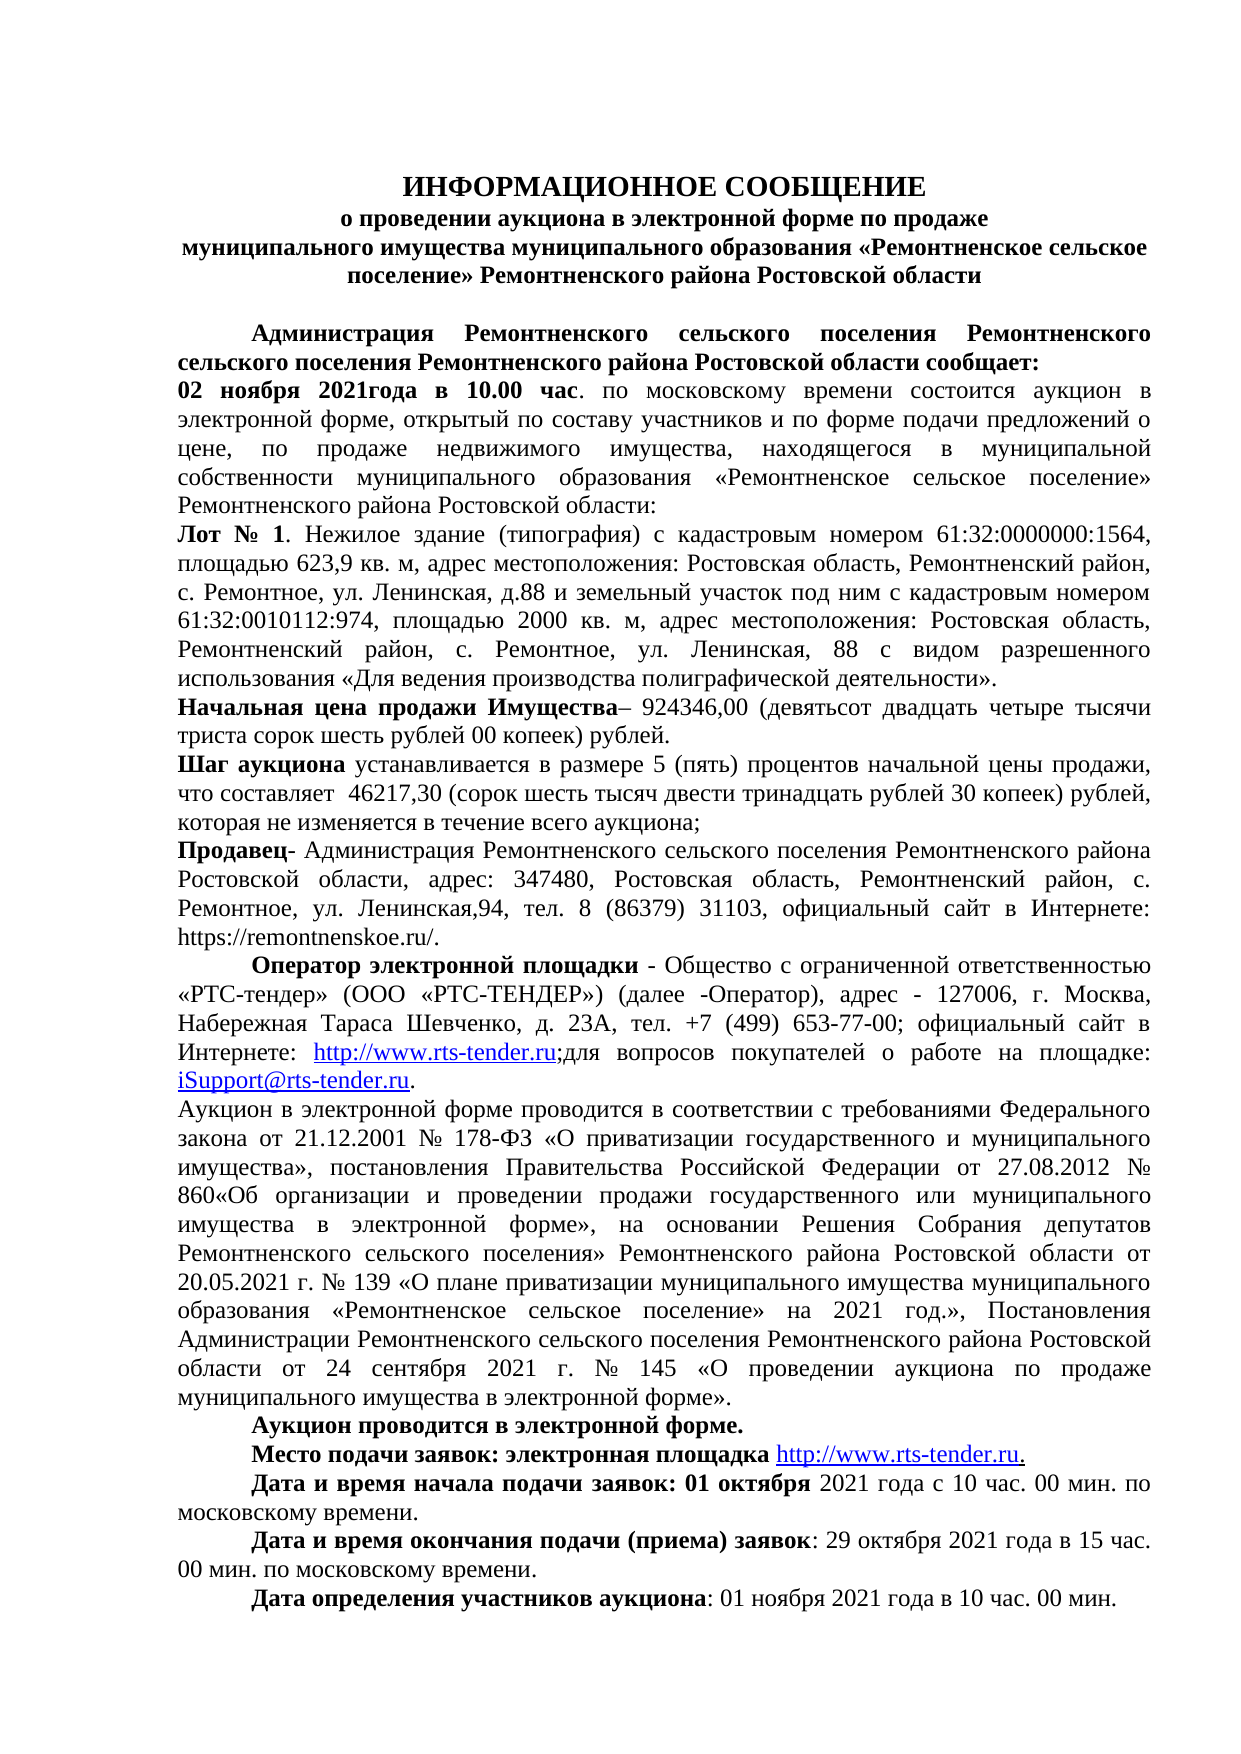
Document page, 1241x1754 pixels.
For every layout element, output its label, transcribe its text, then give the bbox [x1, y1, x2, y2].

text ИНФОРМАЦИОННОЕ СООБЩЕНИЕ [177, 173, 1152, 203]
text Администрация Ремонтненского сельского поселения Ремонтненского сельского поселения Ремонтненского района Ростовской области сообщает: [177, 318, 1152, 375]
text Дата определения участников аукциона: 01 ноября 2021 года в 10 час. 00 мин. [177, 1583, 1152, 1612]
text Аукцион проводится в электронной форме. [177, 1410, 1152, 1439]
text Оператор электронной площадки - Общество с ограниченной ответственностью «РТС-тендер» (ООО «РТС-ТЕНДЕР») (далее -Оператор), адрес - 127006, г. Москва, Набережная Тараса Шевченко, д. 23А, тел. +7 (499) 653-77-00; официальный сайт в Интернете: http://www.rts-tender.ru;для вопросов покупателей о работе на площадке: iSupport@rts-tender.ru. [177, 950, 1152, 1094]
text Дата и время окончания подачи (приема) заявок: 29 октября 2021 года в 15 час. 00 мин. по московскому времени. [177, 1525, 1152, 1583]
text Аукцион в электронной форме проводится в соответствии с требованиями Федерального закона от 21.12.2001 № 178-ФЗ «О приватизации государственного и муниципального имущества», постановления Правительства Российской Федерации от 27.08.2012 № 860«Об организации и проведении продажи государственного или муниципального имущества в электронной форме», на основании Решения Собрания депутатов Ремонтненского сельского поселения» Ремонтненского района Ростовской области от 20.05.2021 г. № 139 «О плане приватизации муниципального имущества муниципального образования «Ремонтненское сельское поселение» на 2021 год.», Постановления Администрации Ремонтненского сельского поселения Ремонтненского района Ростовской области от 24 сентября 2021 г. № 145 «О проведении аукциона по продаже муниципального имущества в электронной форме». [177, 1094, 1152, 1410]
text о проведении аукциона в электронной форме по продаже [177, 203, 1152, 232]
text Дата и время начала подачи заявок: 01 октября 2021 года с 10 час. 00 мин. по московскому времени. [177, 1468, 1152, 1525]
text муниципального имущества муниципального образования «Ремонтненское сельское поселение» Ремонтненского района Ростовской области [177, 232, 1152, 289]
text 02 ноября 2021года в 10.00 час. по московскому времени состоится аукцион в электронной форме, открытый по составу участников и по форме подачи предложений о цене, по продаже недвижимого имущества, находящегося в муниципальной собственности муниципального образования «Ремонтненское сельское поселение» Ремонтненского района Ростовской области: [177, 375, 1152, 519]
text Место подачи заявок: электронная площадка http://www.rts-tender.ru. [177, 1439, 1152, 1468]
text Лот № 1. Нежилое здание (типография) с кадастровым номером 61:32:0000000:1564, площадью 623,9 кв. м, адрес местоположения: Ростовская область, Ремонтненский район, с. Ремонтное, ул. Ленинская, д.88 и земельный участок под ним с кадастровым номером 61:32:0010112:974, площадью 2000 кв. м, адрес местоположения: Ростовская область, Ремонтненский район, с. Ремонтное, ул. Ленинская, 88 с видом разрешенного использования «Для ведения производства полиграфической деятельности». [177, 519, 1152, 692]
text Шаг аукциона устанавливается в размере 5 (пять) процентов начальной цены продажи, что составляет 46217,30 (сорок шесть тысяч двести тринадцать рублей 30 копеек) рублей, которая не изменяется в течение всего аукциона; [177, 749, 1152, 835]
text Начальная цена продажи Имущества– 924346,00 (девятьсот двадцать четыре тысячи триста сорок шесть рублей 00 копеек) рублей. [177, 692, 1152, 749]
text Продавец- Администрация Ремонтненского сельского поселения Ремонтненского района Ростовской области, адрес: 347480, Ростовская область, Ремонтненский район, с. Ремонтное, ул. Ленинская,94, тел. 8 (86379) 31103, официальный сайт в Интернете: https://remontnenskoe.ru/. [177, 835, 1152, 950]
